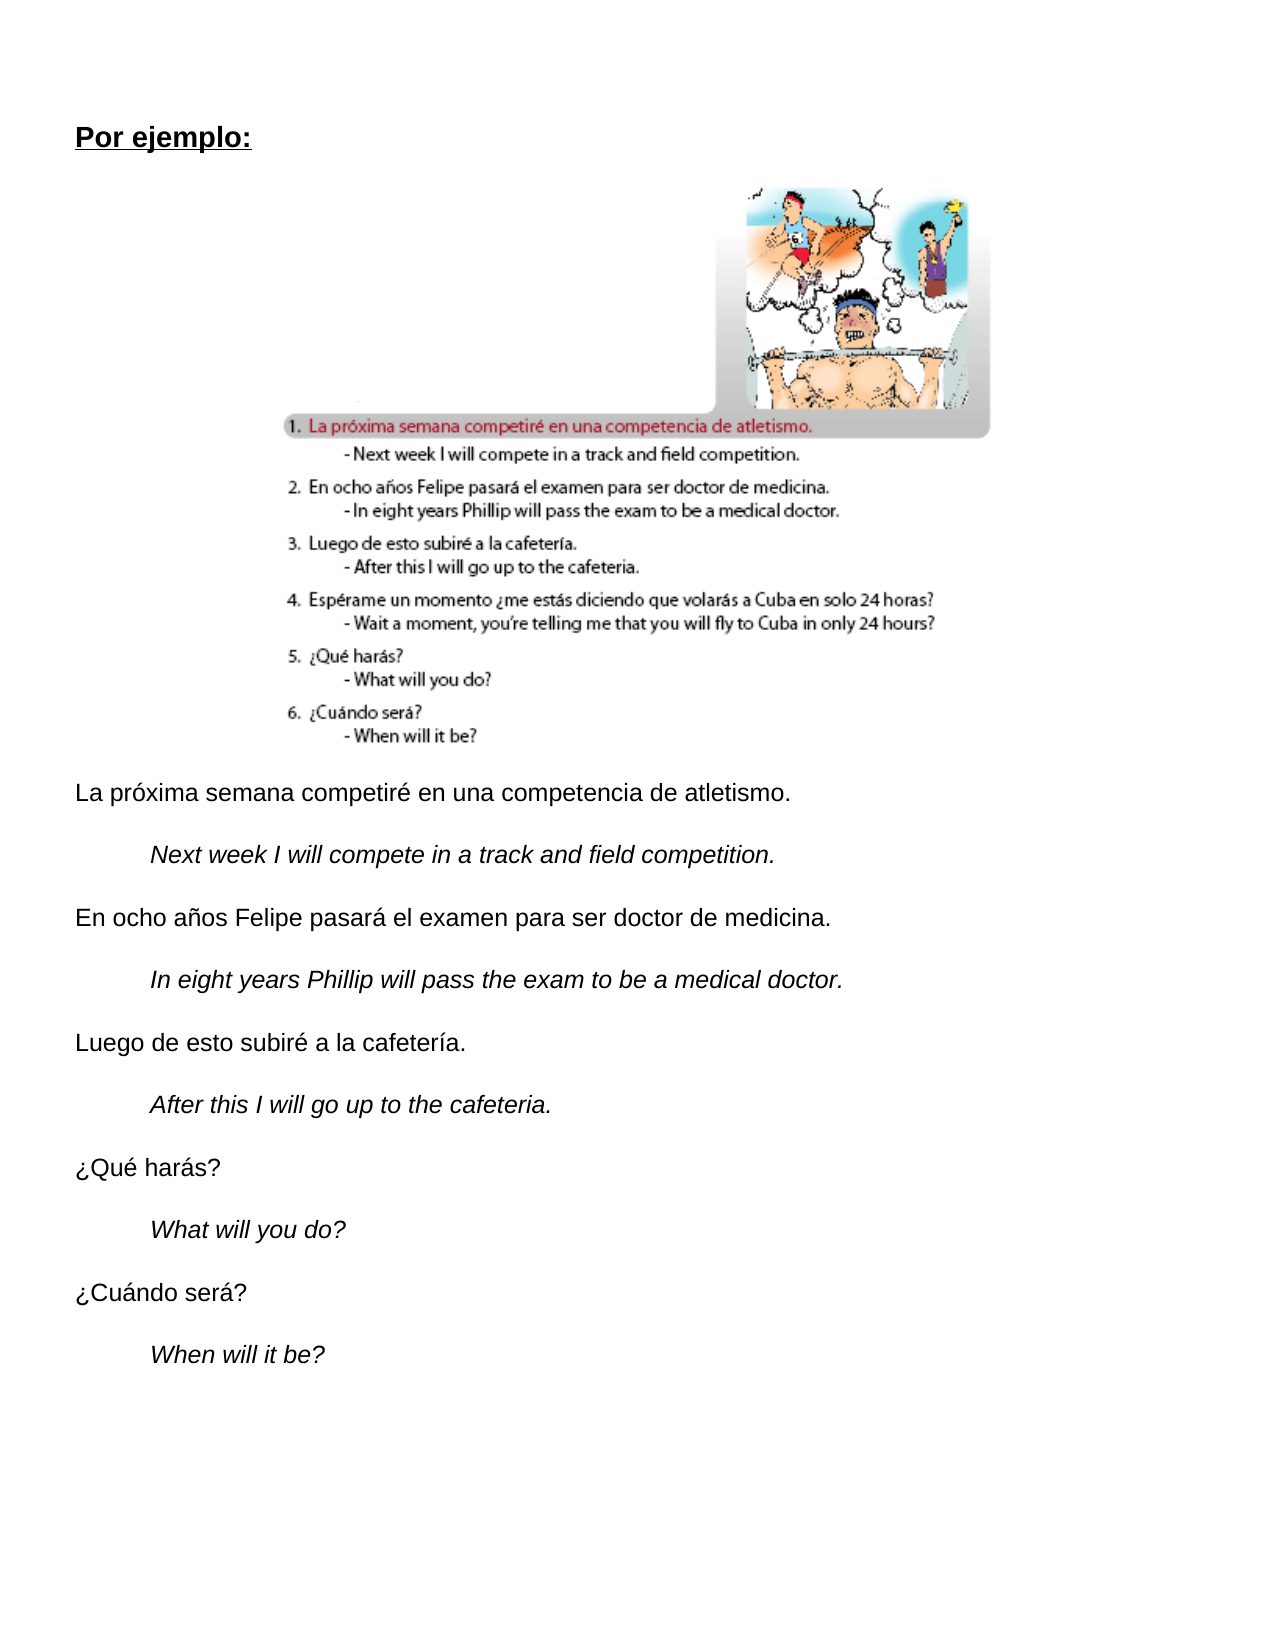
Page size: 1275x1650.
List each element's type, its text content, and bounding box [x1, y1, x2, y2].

picture [278, 176, 997, 752]
text When will it be? [75, 1330, 1200, 1369]
text What will you do? [75, 1205, 1200, 1244]
text ¿Cuándo será? [75, 1267, 1200, 1306]
text After this I will go up to the cafeteria. [75, 1080, 1200, 1119]
text Next week I will compete in a track and field competition. [75, 830, 1200, 869]
text Por ejemplo: [75, 75, 1200, 153]
text ¿Qué harás? [75, 1142, 1200, 1181]
text In eight years Phillip will pass the exam to be a medical doctor. [75, 955, 1200, 994]
text Luego de esto subiré a la cafetería. [75, 1017, 1200, 1056]
text La próxima semana competiré en una competencia de atletismo. [75, 767, 1200, 806]
text En ocho años Felipe pasará el examen para ser doctor de medicina. [75, 892, 1200, 931]
